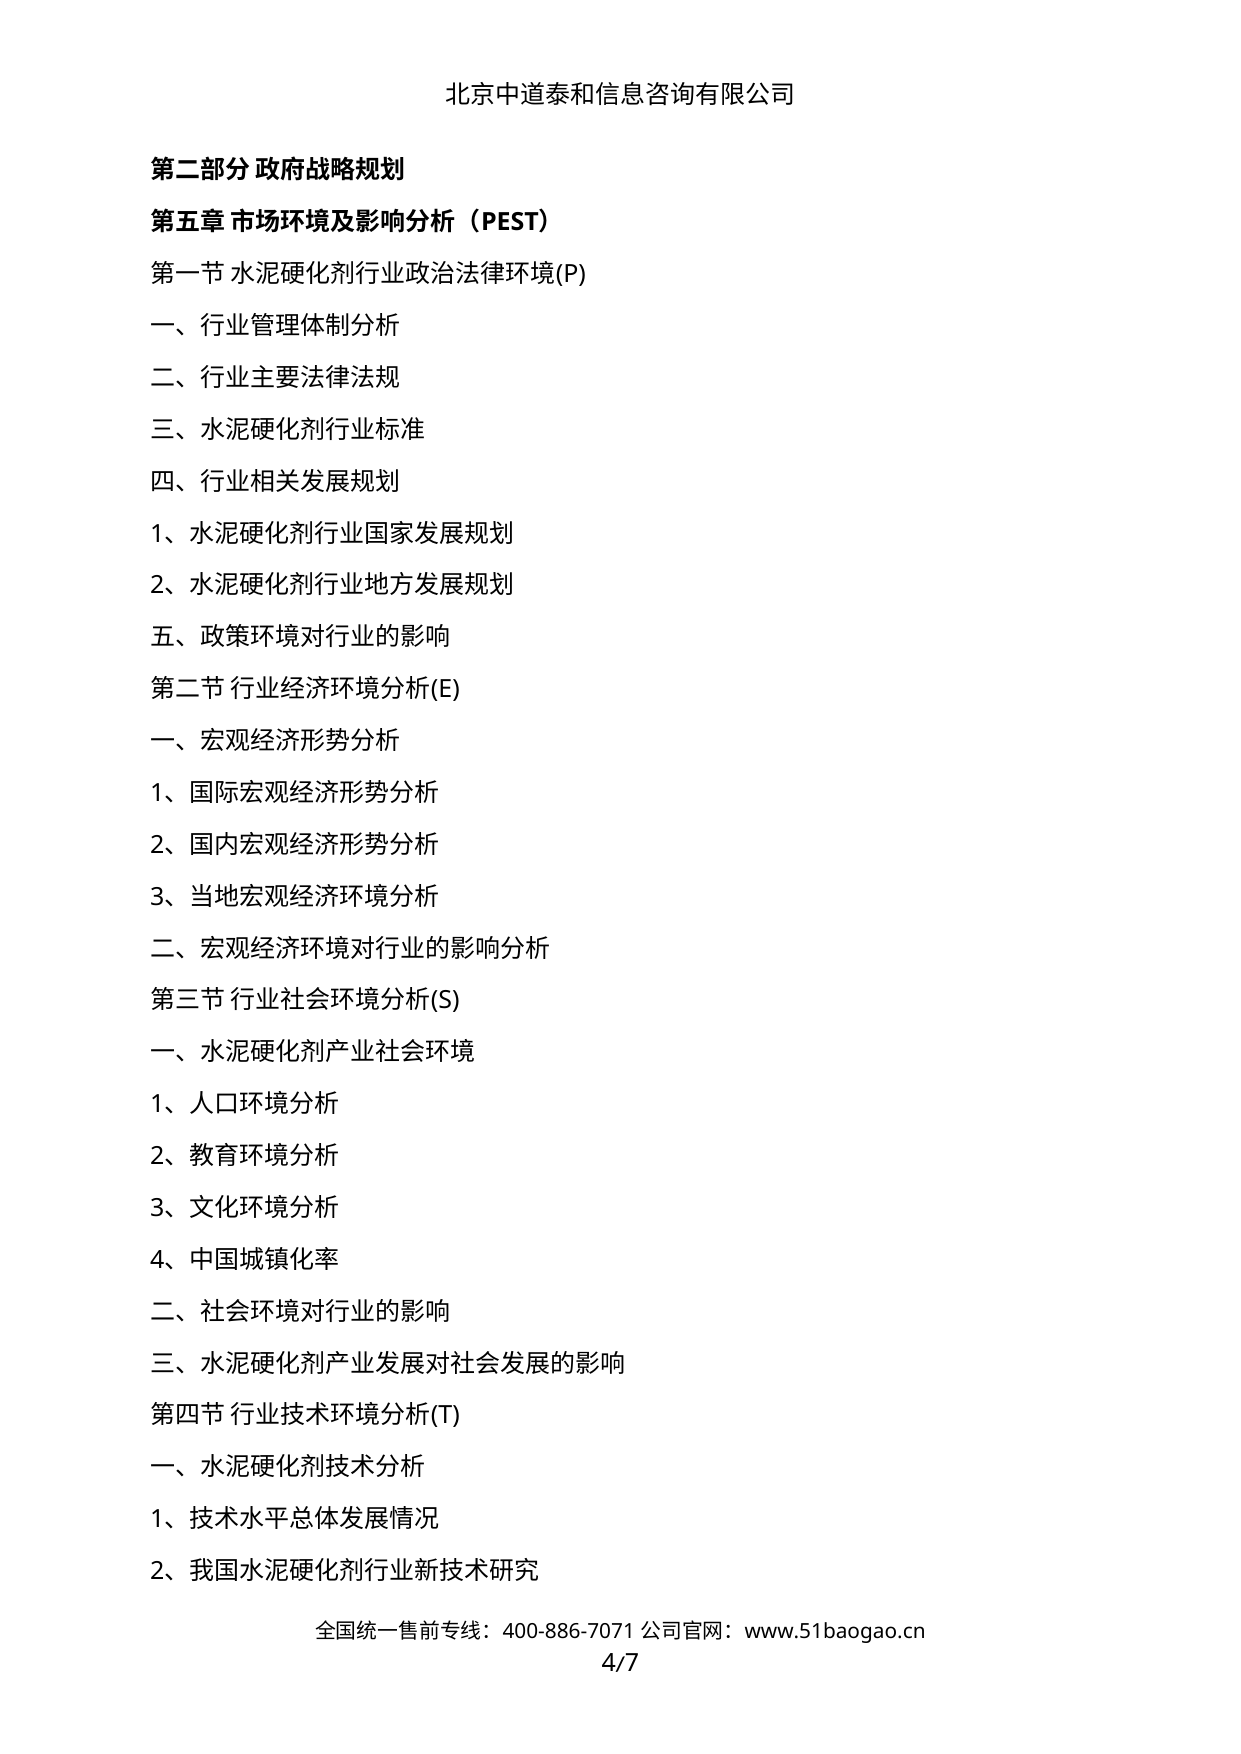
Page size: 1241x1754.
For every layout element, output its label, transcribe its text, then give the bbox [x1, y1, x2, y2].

text 一、宏观经济形势分析 [150, 721, 1090, 757]
text 第五章 市场环境及影响分析（PEST） [150, 202, 1090, 238]
text 1、国际宏观经济形势分析 [150, 772, 1090, 809]
text 2、水泥硬化剂行业地方发展规划 [150, 565, 1090, 601]
text 第三节 行业社会环境分析(S) [150, 980, 1090, 1016]
text 2、教育环境分析 [150, 1136, 1090, 1172]
text 3、当地宏观经济环境分析 [150, 876, 1090, 912]
text 二、行业主要法律法规 [150, 357, 1090, 394]
text 第二节 行业经济环境分析(E) [150, 669, 1090, 705]
text 二、宏观经济环境对行业的影响分析 [150, 928, 1090, 964]
text 三、水泥硬化剂行业标准 [150, 409, 1090, 446]
text 第二部分 政府战略规划 [150, 150, 1090, 186]
text 一、水泥硬化剂技术分析 [150, 1447, 1090, 1483]
text 第一节 水泥硬化剂行业政治法律环境(P) [150, 254, 1090, 290]
text 2、我国水泥硬化剂行业新技术研究 [150, 1551, 1090, 1587]
text 1、人口环境分析 [150, 1084, 1090, 1120]
text 三、水泥硬化剂产业发展对社会发展的影响 [150, 1343, 1090, 1379]
text 一、行业管理体制分析 [150, 306, 1090, 342]
text 3、文化环境分析 [150, 1187, 1090, 1224]
text 1、技术水平总体发展情况 [150, 1499, 1090, 1535]
text 四、行业相关发展规划 [150, 461, 1090, 497]
text 二、社会环境对行业的影响 [150, 1291, 1090, 1327]
text 1、水泥硬化剂行业国家发展规划 [150, 513, 1090, 549]
text 一、水泥硬化剂产业社会环境 [150, 1032, 1090, 1068]
text 4、中国城镇化率 [150, 1239, 1090, 1276]
text 第四节 行业技术环境分析(T) [150, 1395, 1090, 1431]
text 五、政策环境对行业的影响 [150, 617, 1090, 653]
text 2、国内宏观经济形势分析 [150, 824, 1090, 861]
